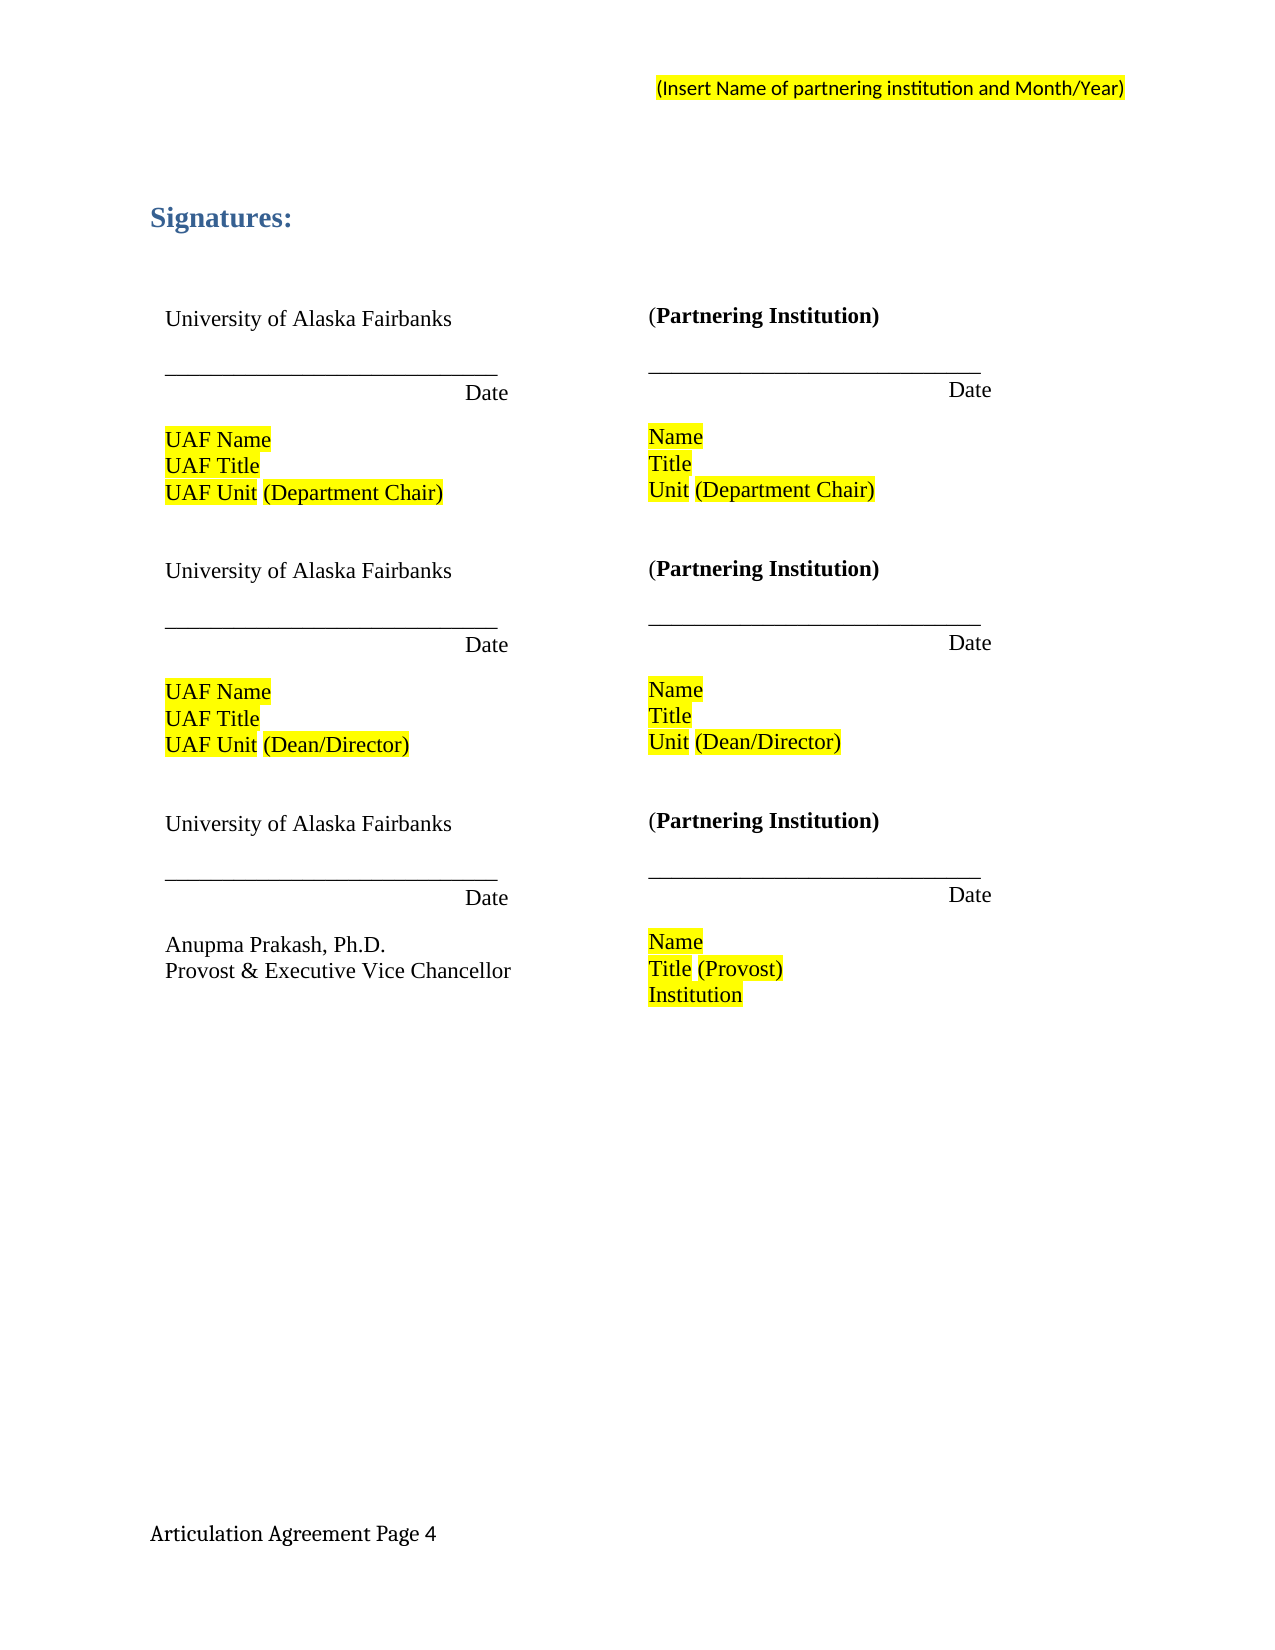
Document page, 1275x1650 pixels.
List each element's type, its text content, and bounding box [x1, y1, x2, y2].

subtitle Signatures: [150, 200, 1125, 233]
